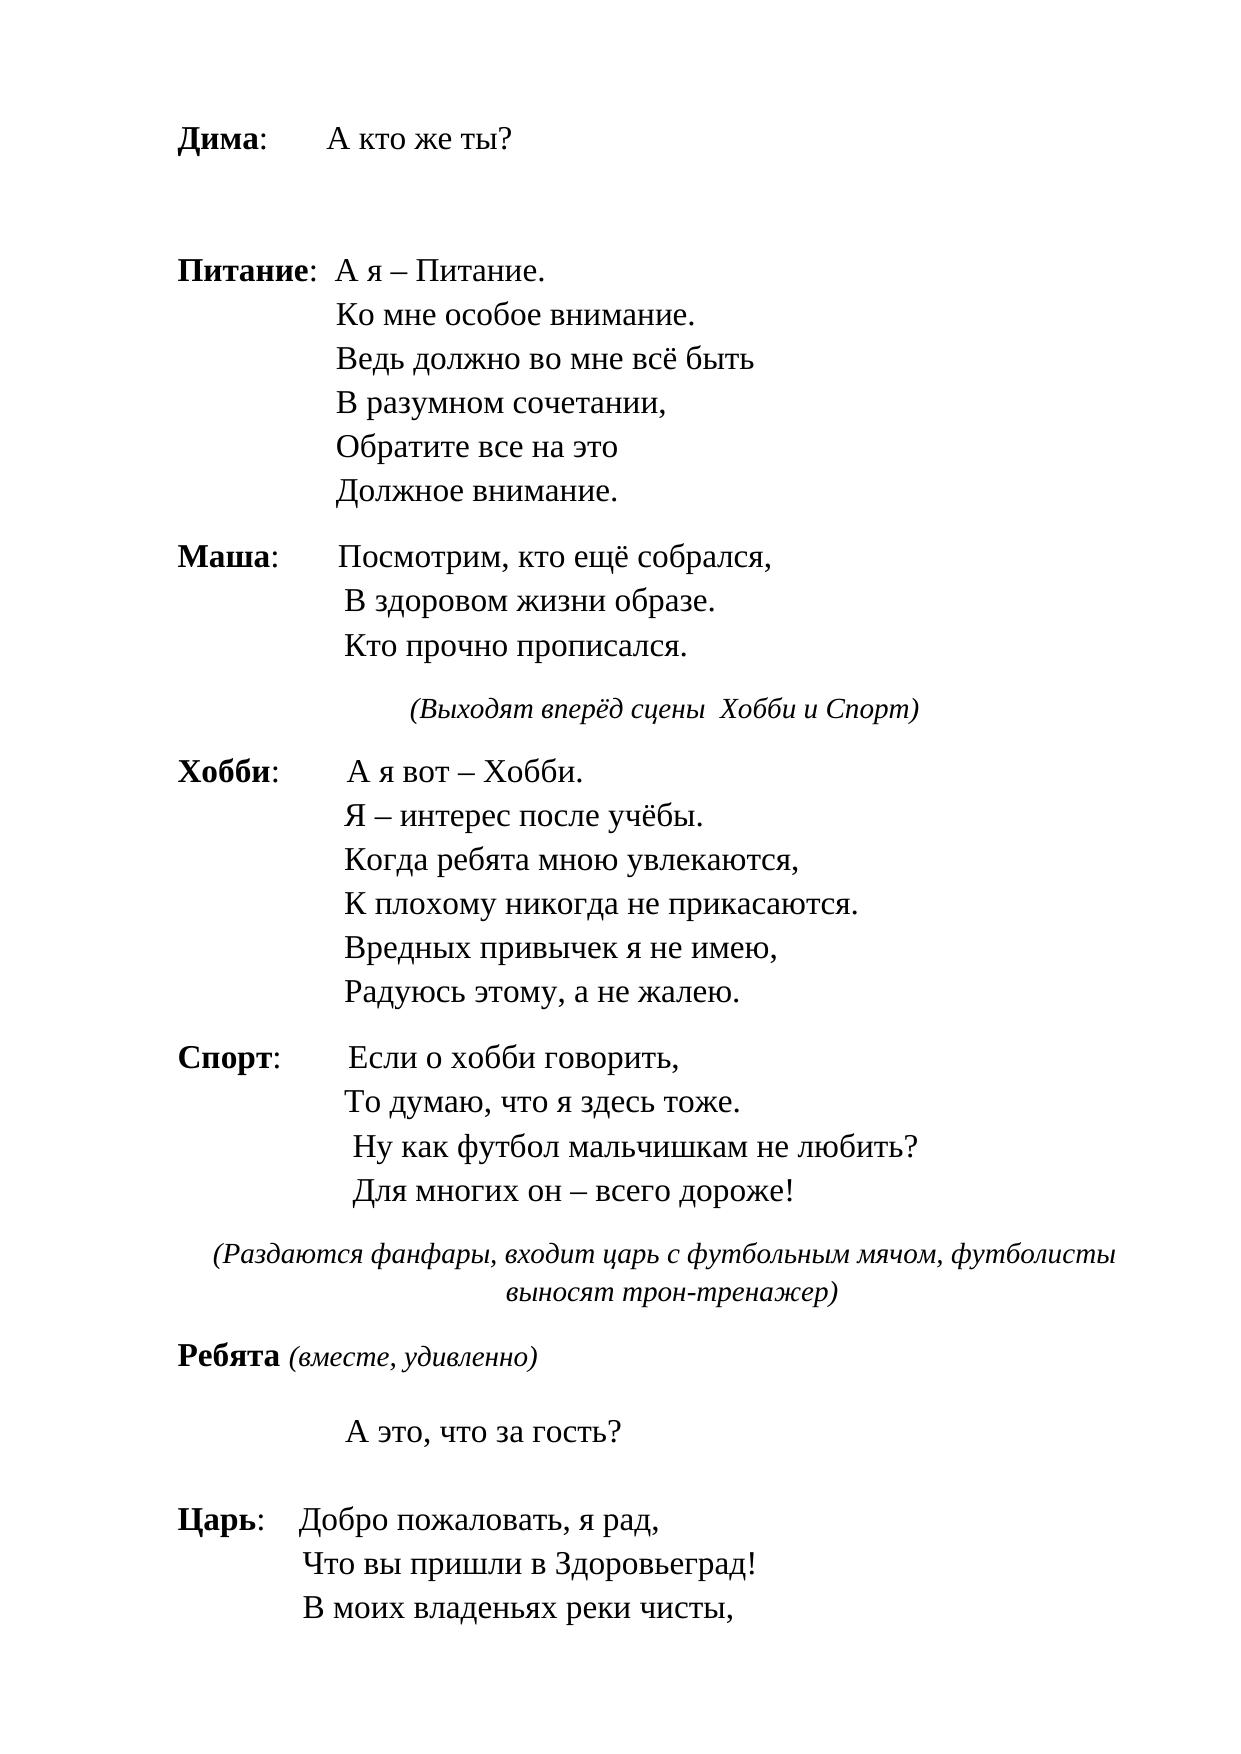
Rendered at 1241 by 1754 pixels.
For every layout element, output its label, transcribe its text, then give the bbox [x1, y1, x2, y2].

text В моих владеньях реки чисты, [177, 1587, 1152, 1626]
text К плохому никогда не прикасаются. [177, 883, 1152, 922]
text Маша: Посмотрим, кто ещё собрался, [177, 537, 1152, 575]
text В здоровом жизни образе. [177, 581, 1152, 619]
text Для многих он – всего дороже! [177, 1170, 1152, 1208]
text Ребята (вместе, удивленно) [177, 1335, 1152, 1373]
text То думаю, что я здесь тоже. [177, 1082, 1152, 1120]
text Ведь должно во мне всё быть [177, 338, 1152, 377]
text Спорт: Если о хобби говорить, [177, 1038, 1152, 1076]
text (Раздаются фанфары, входит царь с футбольным мячом, футболисты выносят трон-тренажер) [177, 1236, 1152, 1308]
text Ко мне особое внимание. [177, 294, 1152, 333]
text Радуюсь этому, а не жалею. [177, 972, 1152, 1010]
text Питание: А я – Питание. [177, 250, 1152, 289]
text Что вы пришли в Здоровьеград! [177, 1543, 1152, 1582]
text Царь: Добро пожаловать, я рад, [177, 1499, 1152, 1538]
text Вредных привычек я не имею, [177, 928, 1152, 966]
text (Выходят вперёд сцены Хобби и Спорт) [177, 691, 1152, 724]
text А это, что за гость? [177, 1411, 1152, 1449]
text Обратите все на это [177, 427, 1152, 465]
text Должное внимание. [177, 471, 1152, 509]
text В разумном сочетании, [177, 382, 1152, 421]
text Когда ребята мною увлекаются, [177, 839, 1152, 878]
text Дима: А кто же ты? [177, 118, 1152, 156]
text Кто прочно прописался. [177, 625, 1152, 663]
text Ну как футбол мальчишкам не любить? [177, 1126, 1152, 1164]
text Хобби: А я вот – Хобби. [177, 751, 1152, 790]
text Я – интерес после учёбы. [177, 795, 1152, 834]
